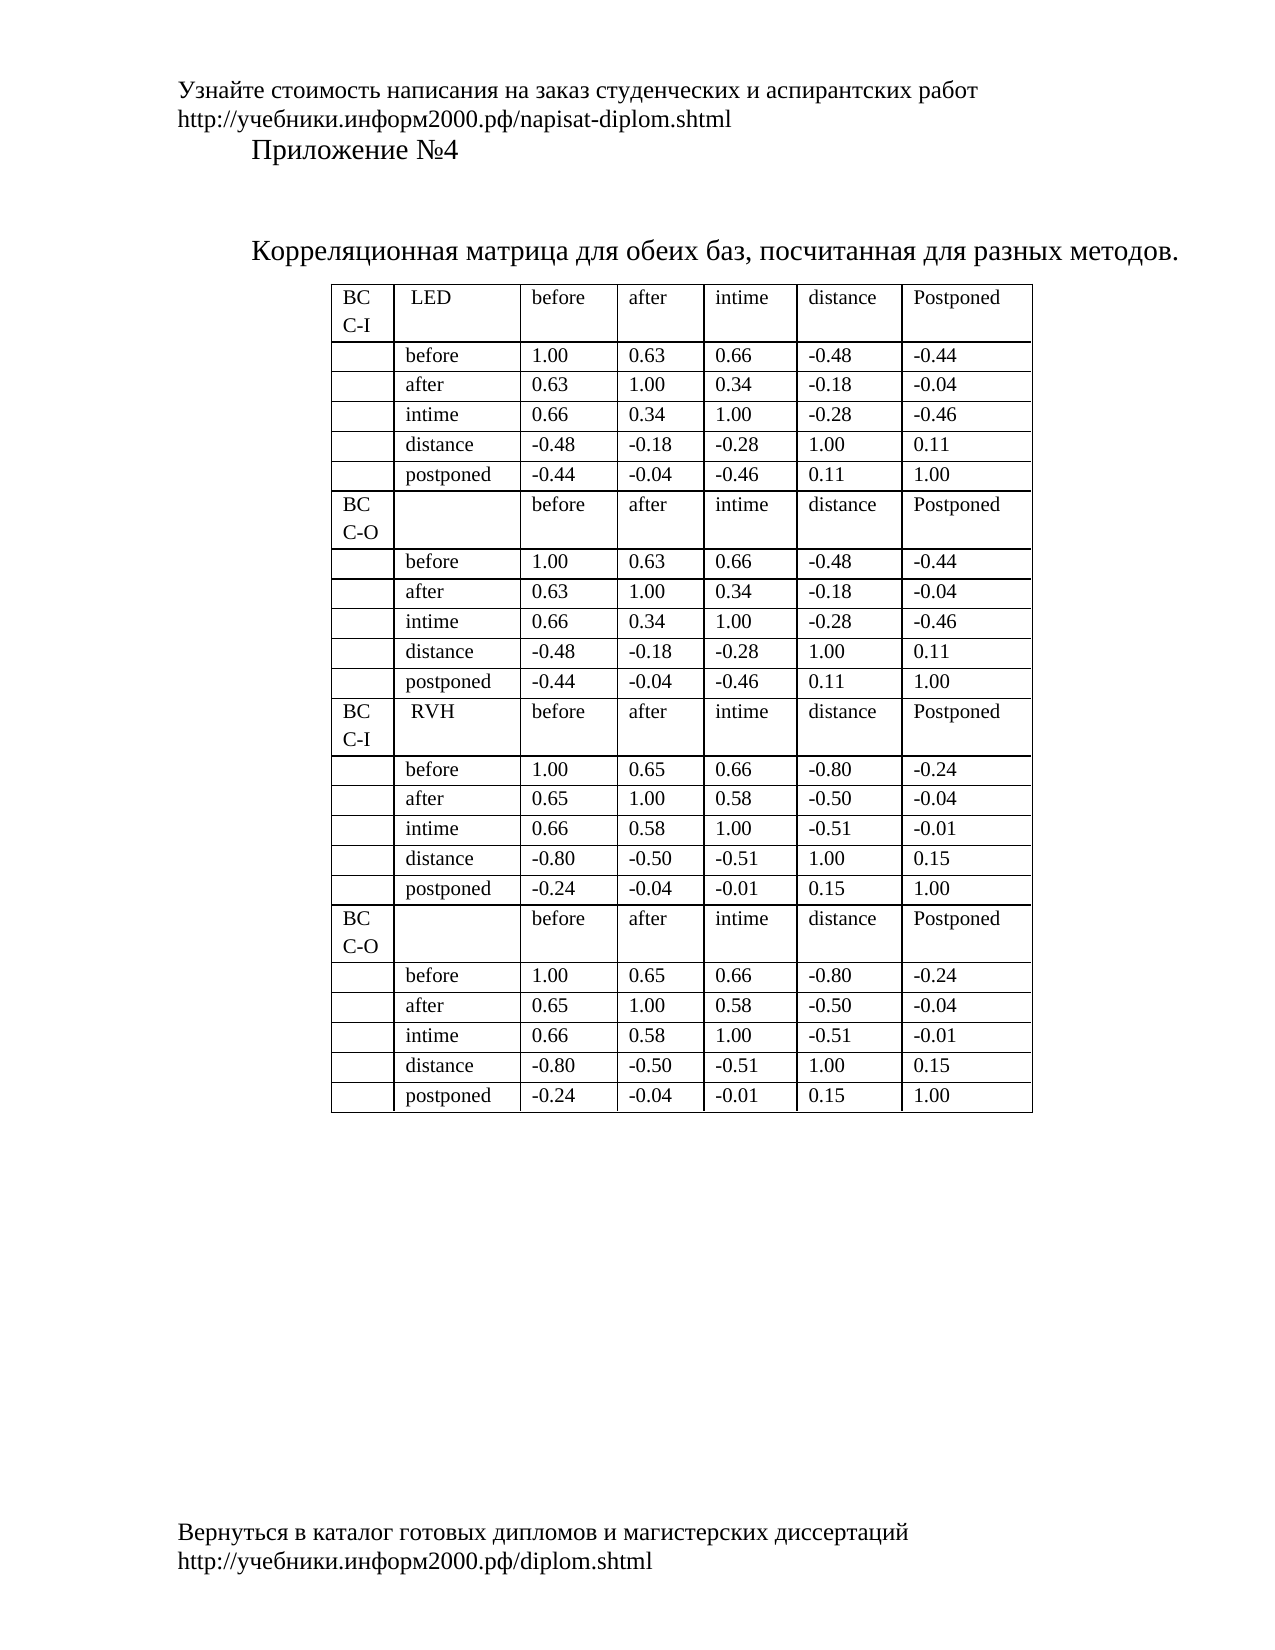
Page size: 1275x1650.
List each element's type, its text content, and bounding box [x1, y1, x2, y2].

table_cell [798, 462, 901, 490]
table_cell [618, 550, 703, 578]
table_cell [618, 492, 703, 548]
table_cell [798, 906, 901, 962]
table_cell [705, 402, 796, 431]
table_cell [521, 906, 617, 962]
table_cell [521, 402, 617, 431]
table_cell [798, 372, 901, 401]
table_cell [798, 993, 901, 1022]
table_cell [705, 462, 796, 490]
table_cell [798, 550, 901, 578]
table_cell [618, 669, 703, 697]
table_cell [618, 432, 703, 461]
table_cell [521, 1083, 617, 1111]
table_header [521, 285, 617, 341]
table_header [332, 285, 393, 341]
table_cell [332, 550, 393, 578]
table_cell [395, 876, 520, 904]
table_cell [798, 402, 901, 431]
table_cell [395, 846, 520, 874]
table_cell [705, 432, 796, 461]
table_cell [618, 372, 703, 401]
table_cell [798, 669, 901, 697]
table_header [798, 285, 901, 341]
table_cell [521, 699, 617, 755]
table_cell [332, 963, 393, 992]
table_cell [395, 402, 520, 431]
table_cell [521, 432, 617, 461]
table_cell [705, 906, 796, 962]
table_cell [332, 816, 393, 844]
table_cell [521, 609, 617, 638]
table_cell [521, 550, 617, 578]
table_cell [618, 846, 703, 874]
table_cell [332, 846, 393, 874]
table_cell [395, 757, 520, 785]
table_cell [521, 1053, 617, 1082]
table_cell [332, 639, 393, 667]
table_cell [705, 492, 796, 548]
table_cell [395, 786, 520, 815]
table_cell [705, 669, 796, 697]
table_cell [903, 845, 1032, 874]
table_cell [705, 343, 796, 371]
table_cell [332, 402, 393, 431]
subtitle Приложение №4 [177, 132, 1186, 166]
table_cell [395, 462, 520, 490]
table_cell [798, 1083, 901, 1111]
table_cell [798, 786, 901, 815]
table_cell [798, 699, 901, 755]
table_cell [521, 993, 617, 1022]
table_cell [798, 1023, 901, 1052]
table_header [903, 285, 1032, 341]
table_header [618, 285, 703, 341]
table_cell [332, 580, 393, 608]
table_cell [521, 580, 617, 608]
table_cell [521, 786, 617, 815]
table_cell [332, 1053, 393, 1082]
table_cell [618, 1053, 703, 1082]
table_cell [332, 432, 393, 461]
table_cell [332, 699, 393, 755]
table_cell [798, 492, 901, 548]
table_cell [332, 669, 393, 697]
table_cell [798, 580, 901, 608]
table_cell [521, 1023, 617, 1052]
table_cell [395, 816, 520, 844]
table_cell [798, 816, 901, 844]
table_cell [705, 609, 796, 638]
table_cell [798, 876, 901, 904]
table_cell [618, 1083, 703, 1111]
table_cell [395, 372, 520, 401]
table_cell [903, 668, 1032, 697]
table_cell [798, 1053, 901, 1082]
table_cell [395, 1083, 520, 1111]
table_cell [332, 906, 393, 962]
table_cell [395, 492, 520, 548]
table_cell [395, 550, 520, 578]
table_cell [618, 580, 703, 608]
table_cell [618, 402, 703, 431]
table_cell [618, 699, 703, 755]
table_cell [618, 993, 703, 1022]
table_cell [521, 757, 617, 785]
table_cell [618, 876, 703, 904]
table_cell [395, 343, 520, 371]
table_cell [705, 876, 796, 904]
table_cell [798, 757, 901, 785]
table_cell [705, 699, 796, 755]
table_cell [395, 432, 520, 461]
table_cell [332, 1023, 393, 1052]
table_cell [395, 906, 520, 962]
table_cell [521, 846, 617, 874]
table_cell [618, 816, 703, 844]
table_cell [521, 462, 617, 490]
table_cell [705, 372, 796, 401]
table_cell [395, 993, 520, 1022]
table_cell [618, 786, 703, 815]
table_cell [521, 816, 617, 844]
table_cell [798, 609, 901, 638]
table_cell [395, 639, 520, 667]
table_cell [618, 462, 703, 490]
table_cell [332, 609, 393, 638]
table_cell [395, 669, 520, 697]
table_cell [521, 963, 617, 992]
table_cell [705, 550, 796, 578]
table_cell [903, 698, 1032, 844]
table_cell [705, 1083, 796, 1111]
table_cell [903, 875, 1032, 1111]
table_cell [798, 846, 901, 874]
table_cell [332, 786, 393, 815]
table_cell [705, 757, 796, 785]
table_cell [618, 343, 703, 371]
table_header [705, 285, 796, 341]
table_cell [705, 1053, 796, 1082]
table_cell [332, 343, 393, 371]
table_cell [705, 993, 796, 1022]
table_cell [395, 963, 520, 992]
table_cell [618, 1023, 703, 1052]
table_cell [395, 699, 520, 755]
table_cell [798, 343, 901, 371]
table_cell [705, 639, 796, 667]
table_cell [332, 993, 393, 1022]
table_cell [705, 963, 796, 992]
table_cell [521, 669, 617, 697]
subtitle Корреляционная матрица для обеих баз, посчитанная для разных методов. [177, 233, 1186, 267]
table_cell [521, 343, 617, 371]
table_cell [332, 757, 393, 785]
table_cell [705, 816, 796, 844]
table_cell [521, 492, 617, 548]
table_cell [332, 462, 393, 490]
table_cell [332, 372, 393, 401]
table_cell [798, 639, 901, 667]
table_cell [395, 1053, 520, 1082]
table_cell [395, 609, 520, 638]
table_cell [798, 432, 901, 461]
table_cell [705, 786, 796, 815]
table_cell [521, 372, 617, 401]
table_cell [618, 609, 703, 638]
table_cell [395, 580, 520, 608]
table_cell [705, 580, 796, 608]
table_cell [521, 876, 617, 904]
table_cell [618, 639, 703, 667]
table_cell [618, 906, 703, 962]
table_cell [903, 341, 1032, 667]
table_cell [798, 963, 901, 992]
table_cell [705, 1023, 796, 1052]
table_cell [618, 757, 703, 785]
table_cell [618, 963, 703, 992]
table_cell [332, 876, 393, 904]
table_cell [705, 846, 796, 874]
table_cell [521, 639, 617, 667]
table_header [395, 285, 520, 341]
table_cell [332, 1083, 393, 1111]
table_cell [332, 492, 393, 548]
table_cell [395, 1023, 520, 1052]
